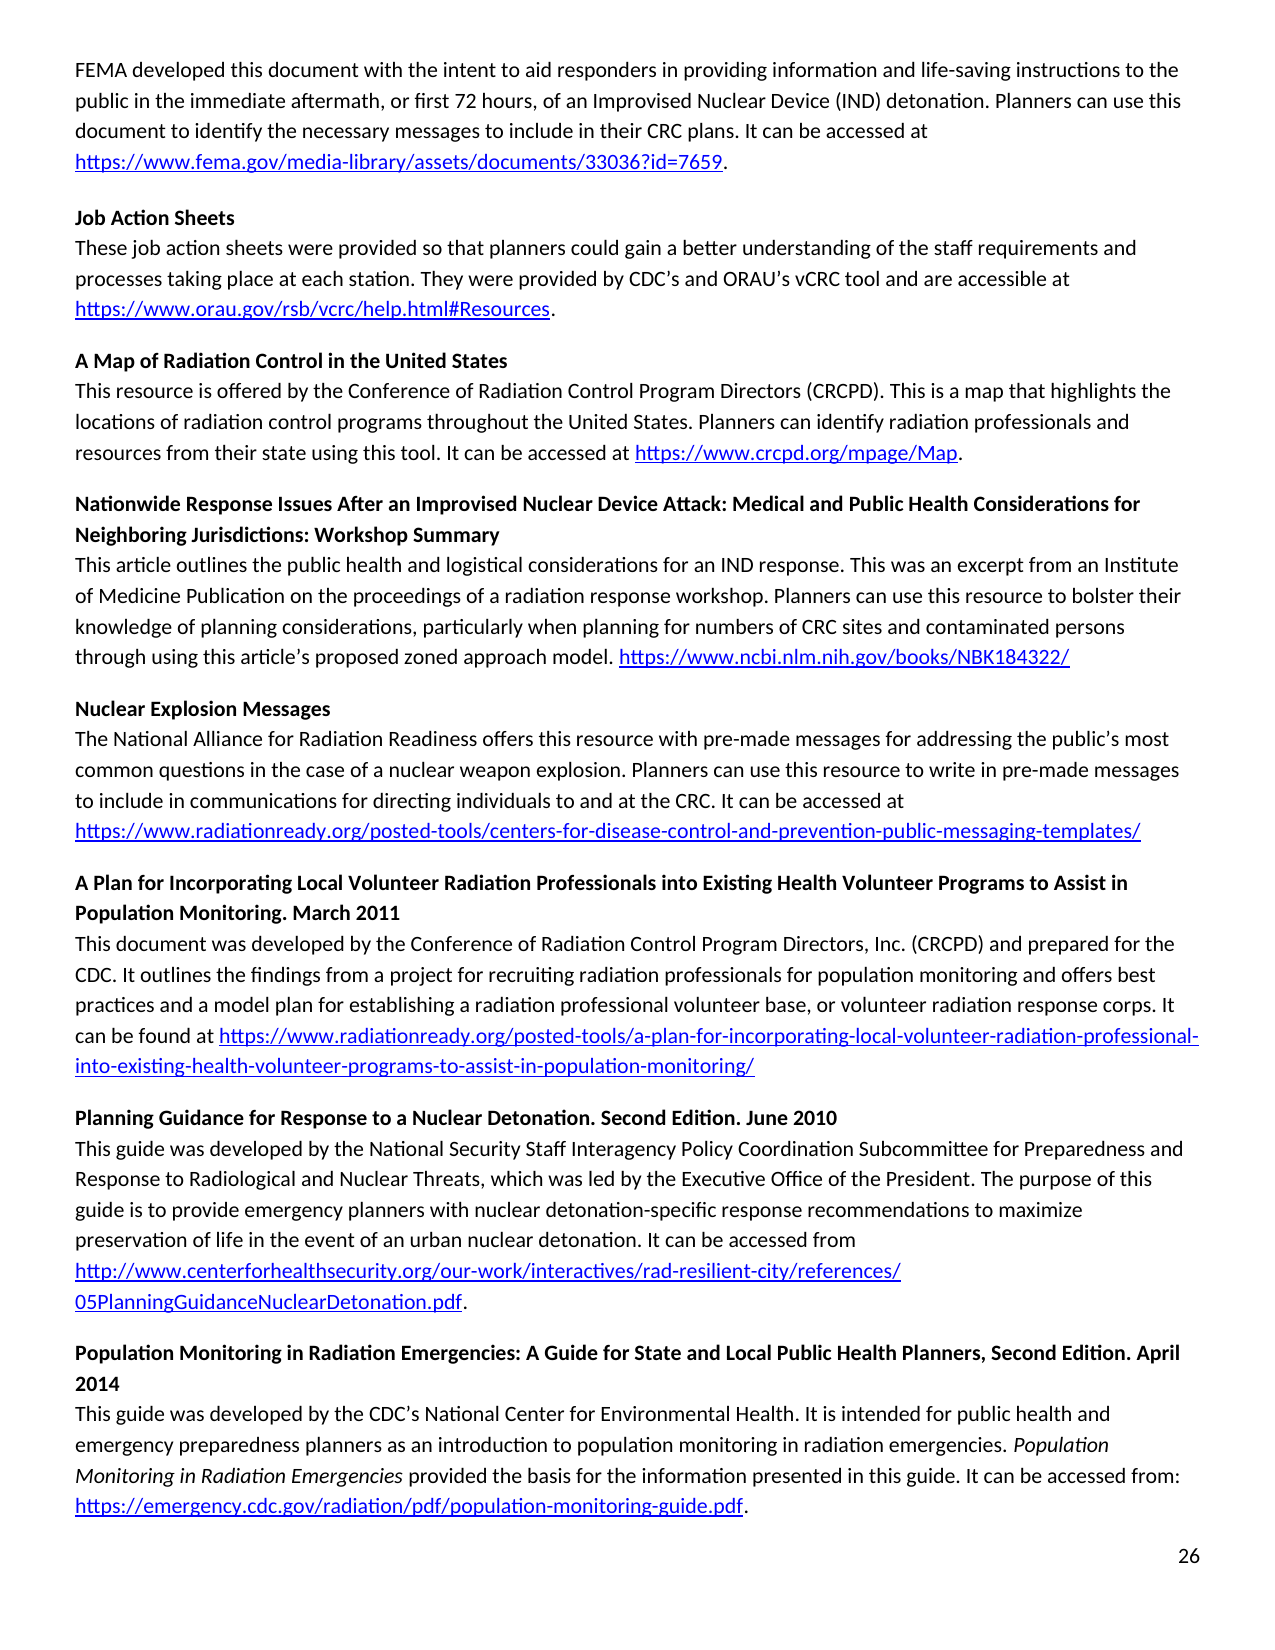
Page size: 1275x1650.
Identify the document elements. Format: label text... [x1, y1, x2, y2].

text This guide was developed by the CDC’s National Center for Environmental Health. It is intended for public health and emergency preparedness planners as an introduction to population monitoring in radiation emergencies. Population Monitoring in Radiation Emergencies provided the basis for the information presented in this guide. It can be accessed from: https://emergency.cdc.gov/radiation/pdf/population-monitoring-guide.pdf. [75, 1401, 1200, 1519]
text A Map of Radiation Control in the United States [75, 347, 1200, 374]
text This resource is offered by the Conference of Radiation Control Program Directors (CRCPD). This is a map that highlights the locations of radiation control programs throughout the United States. Planners can identify radiation professionals and resources from their state using this tool. It can be accessed at https://www.crcpd.org/mpage/Map. [75, 378, 1200, 466]
text Planning Guidance for Response to a Nuclear Detonation. Second Edition. June 2010 [75, 1104, 1200, 1131]
text FEMA developed this document with the intent to aid responders in providing information and life-saving instructions to the public in the immediate aftermath, or first 72 hours, of an Improvised Nuclear Device (IND) detonation. Planners can use this document to identify the necessary messages to include in their CRC plans. It can be accessed at https://www.fema.gov/media-library/assets/documents/33036?id=7659. [75, 56, 1200, 175]
text Population Monitoring in Radiation Emergencies: A Guide for State and Local Public Health Planners, Second Edition. April 2014 [75, 1339, 1200, 1397]
text A Plan for Incorporating Local Volunteer Radiation Professionals into Existing Health Volunteer Programs to Assist in Population Monitoring. March 2011 [75, 869, 1200, 926]
text The National Alliance for Radiation Readiness offers this resource with pre-made messages for addressing the public’s most common questions in the case of a nuclear weapon explosion. Planners can use this resource to write in pre-made messages to include in communications for directing individuals to and at the CRC. It can be accessed at https://www.radiationready.org/posted-tools/centers-for-disease-control-and-prevention-public-messaging-templates/ [75, 726, 1200, 844]
text This article outlines the public health and logistical considerations for an IND response. This was an excerpt from an Institute of Medicine Publication on the proceedings of a radiation response workshop. Planners can use this resource to bolster their knowledge of planning considerations, particularly when planning for numbers of CRC sites and contaminated persons through using this article’s proposed zoned approach model. https://www.ncbi.nlm.nih.gov/books/NBK184322/ [75, 552, 1200, 670]
text Nationwide Response Issues After an Improvised Nuclear Device Attack: Medical and Public Health Considerations for Neighboring Jurisdictions: Workshop Summary [75, 490, 1200, 548]
text These job action sheets were provided so that planners could gain a better understanding of the staff requirements and processes taking place at each station. They were provided by CDC’s and ORAU’s vCRC tool and are accessible at https://www.orau.gov/rsb/vcrc/help.html#Resources. [75, 234, 1200, 322]
text Job Action Sheets [75, 204, 1200, 230]
text Nuclear Explosion Messages [75, 695, 1200, 722]
text This document was developed by the Conference of Radiation Control Program Directors, Inc. (CRCPD) and prepared for the CDC. It outlines the findings from a project for recruiting radiation professionals for population monitoring and offers best practices and a model plan for establishing a radiation professional volunteer base, or volunteer radiation response corps. It can be found at https://www.radiationready.org/posted-tools/a-plan-for-incorporating-local-volunteer-radiation-professional-into-existing-health-volunteer-programs-to-assist-in-population-monitoring/ [75, 930, 1200, 1079]
text This guide was developed by the National Security Staff Interagency Policy Coordination Subcommittee for Preparedness and Response to Radiological and Nuclear Threats, which was led by the Executive Office of the President. The purpose of this guide is to provide emergency planners with nuclear detonation-specific response recommendations to maximize preservation of life in the event of an urban nuclear detonation. It can be accessed from http://www.centerforhealthsecurity.org/our-work/interactives/rad-resilient-city/references/05PlanningGuidanceNuclearDetonation.pdf. [75, 1135, 1200, 1314]
